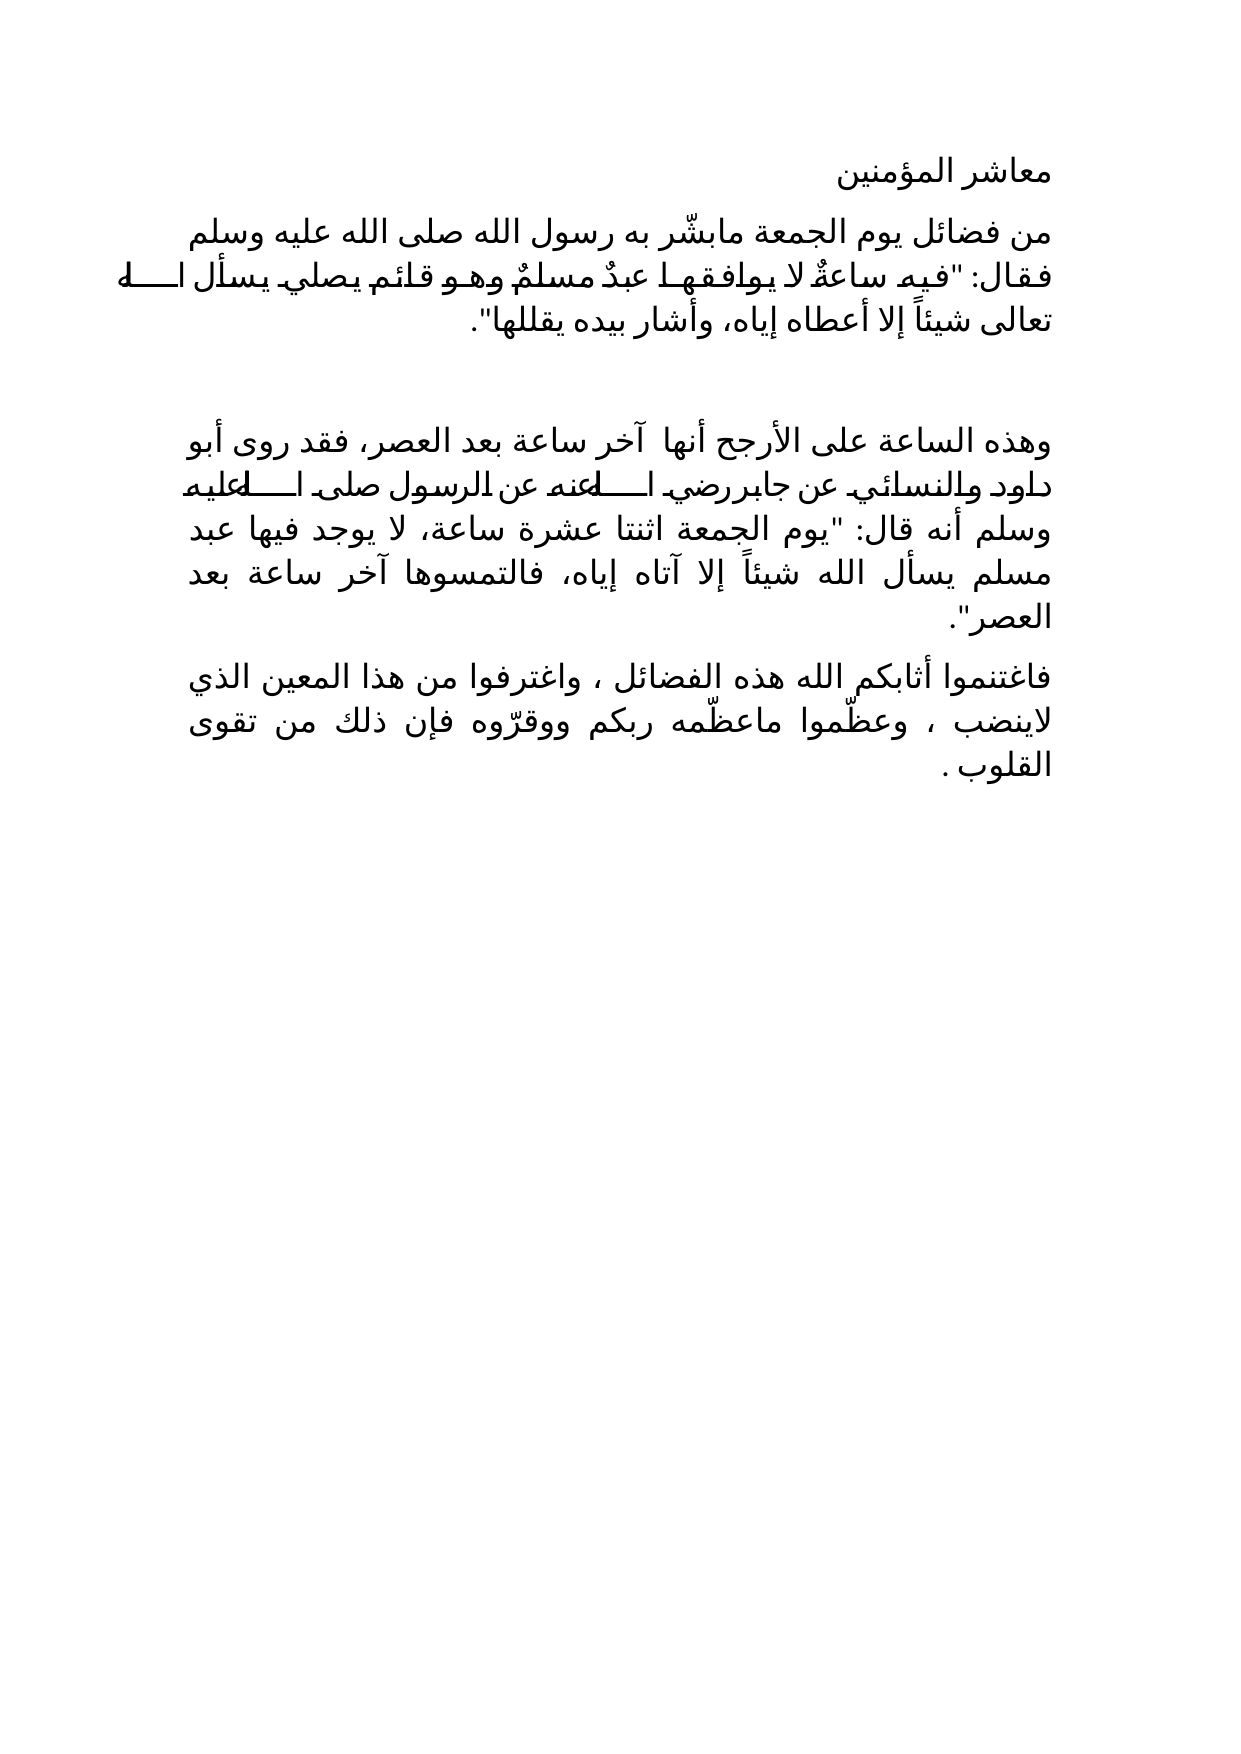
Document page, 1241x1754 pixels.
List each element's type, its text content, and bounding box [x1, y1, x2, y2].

text معاشر المؤمنين [187, 150, 1053, 191]
text فاغتنموا أثابكم الله هذه الفضائل ، واغترفوا من هذا المعين الذي لاينضب ، وعظّموا ماعظّمه ربكم ووقرّوه فإن ذلك من تقوى القلوب . [187, 656, 1053, 785]
text من فضائل يوم الجمعة مابشّر به رسول الله صلى الله عليه وسلم فقال: "فيه ساعةٌ لا يوافقها عبدٌ مسلمٌ وهو قائم يصلي يسأل الله تعالى شيئاً إلا أعطاه إياه، وأشار بيده يقللها". [187, 211, 1053, 339]
text وهذه الساعة على الأرجح أنها آخر ساعة بعد العصر، فقد روى أبو داود والنسائي عن جابر رضي الله عنه عن الرسول صلى الله عليه وسلم أنه قال: "يوم الجمعة اثنتا عشرة ساعة، لا يوجد فيها عبد مسلم يسأل الله شيئاً إلا آتاه إياه، فالتمسوها آخر ساعة بعد العصر". [187, 420, 1053, 636]
